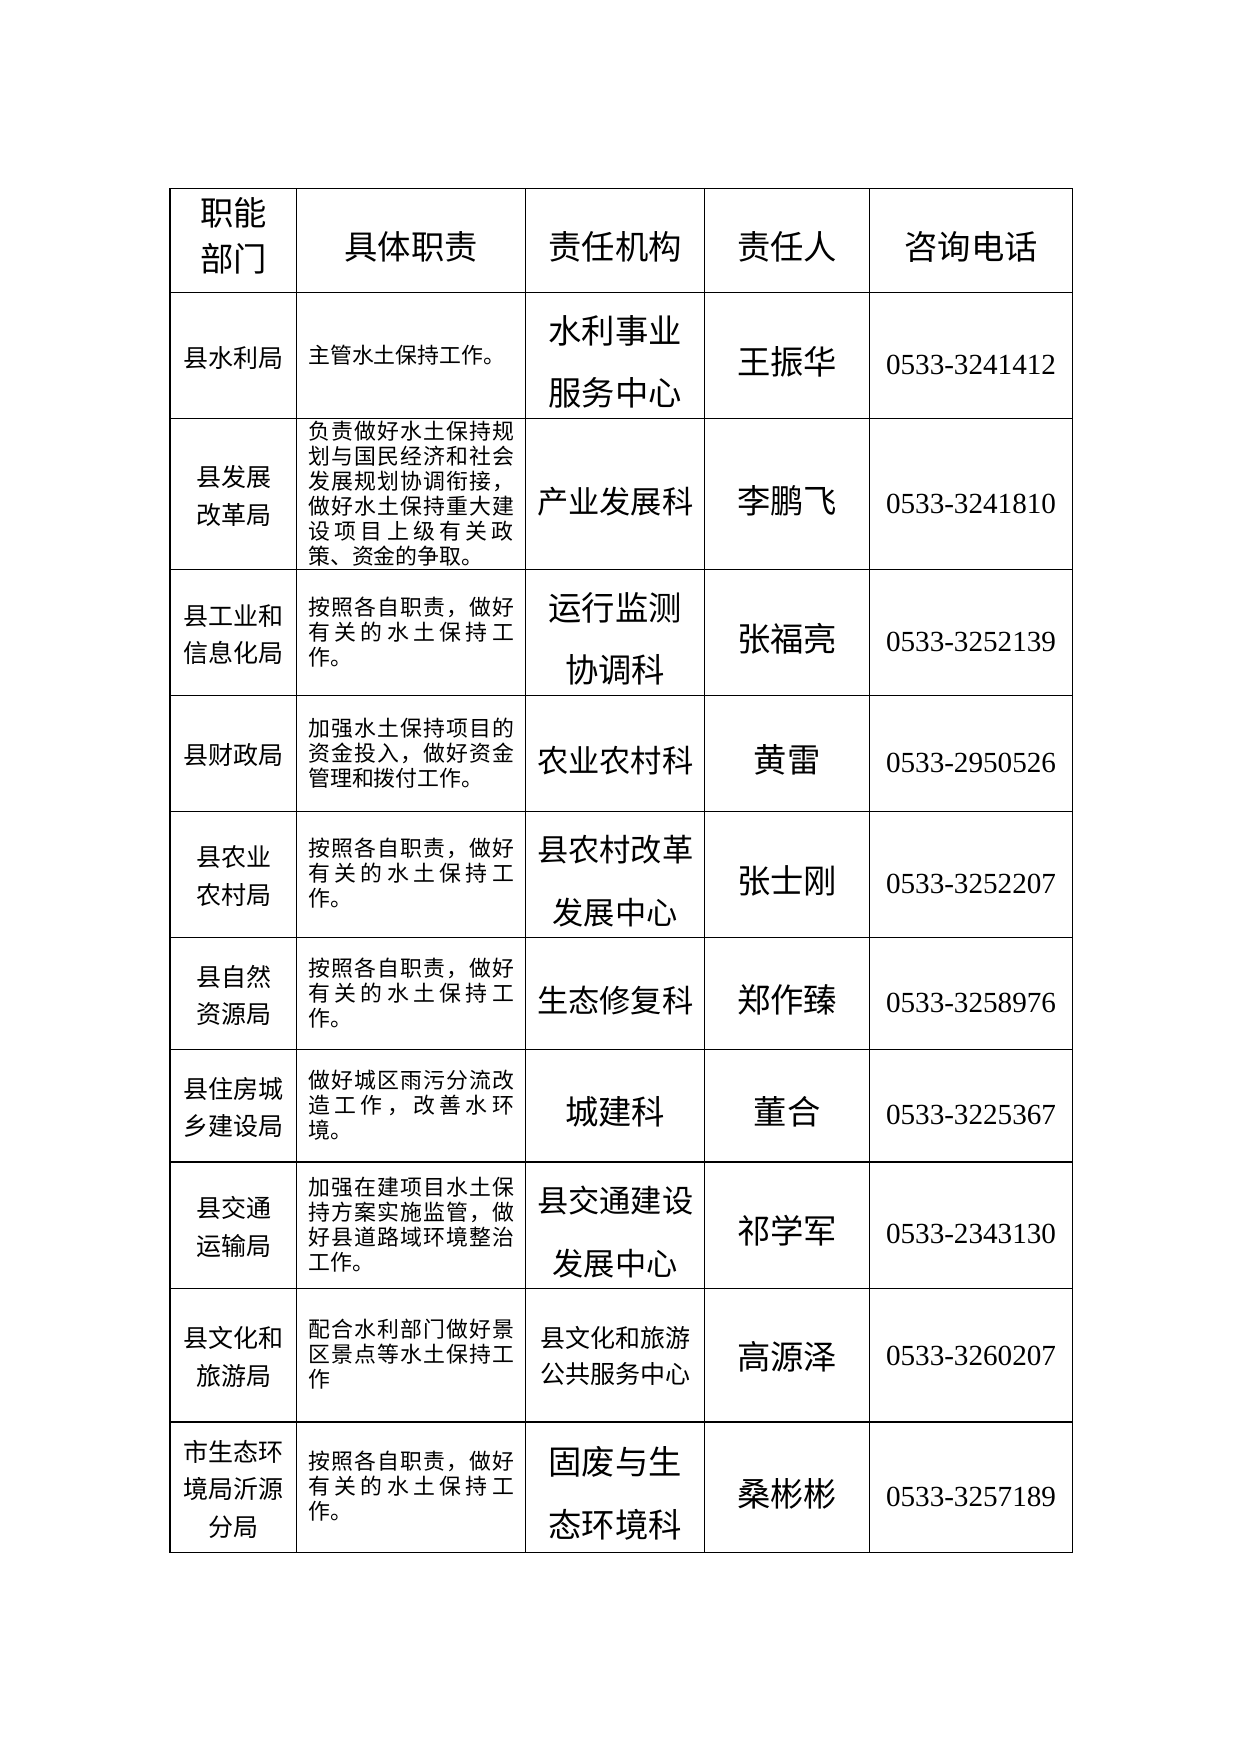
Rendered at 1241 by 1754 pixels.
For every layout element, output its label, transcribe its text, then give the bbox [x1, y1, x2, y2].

table_cell 主管水土保持工作。 [297, 293, 525, 418]
table_cell 县住房城乡建设局 [171, 1050, 296, 1161]
table_cell 0533-3257189 [870, 1423, 1072, 1552]
table_cell 县自然 资源局 [171, 938, 296, 1049]
table_cell 农业农村科 [526, 696, 704, 811]
table_cell 张福亮 [705, 570, 869, 695]
table_cell 市生态环境局沂源分局 [171, 1423, 296, 1552]
table_cell 县水利局 [171, 293, 296, 418]
table_cell 县发展 改革局 [171, 419, 296, 569]
table_cell 加强水土保持项目的资金投入，做好资金管理和拨付工作。 [297, 696, 525, 811]
table_cell 张士刚 [705, 812, 869, 937]
table_cell 做好城区雨污分流改造工作，改善水环境。 [297, 1050, 525, 1161]
table_header 责任机构 [526, 189, 704, 292]
table_cell 县农业 农村局 [171, 812, 296, 937]
table_cell 固废与生态环境科 [526, 1423, 704, 1552]
table_cell 0533-2950526 [870, 696, 1072, 811]
table_cell 县文化和旅游局 [171, 1289, 296, 1421]
table_cell 县文化和旅游公共服务中心 [526, 1289, 704, 1421]
table_cell 0533-3252139 [870, 570, 1072, 695]
table_cell 产业发展科 [526, 419, 704, 569]
table_cell 0533-3260207 [870, 1289, 1072, 1421]
table_cell 高源泽 [705, 1289, 869, 1421]
table_cell 县财政局 [171, 696, 296, 811]
table_cell 桑彬彬 [705, 1423, 869, 1552]
table_cell 加强在建项目水土保持方案实施监管，做好县道路域环境整治工作。 [297, 1163, 525, 1287]
table_cell 0533-3241412 [870, 293, 1072, 418]
table_cell 运行监测协调科 [526, 570, 704, 695]
table_cell 城建科 [526, 1050, 704, 1161]
table_cell 0533-3252207 [870, 812, 1072, 937]
table_cell 县交通 运输局 [171, 1163, 296, 1287]
table_cell 董合 [705, 1050, 869, 1161]
table_cell 李鹏飞 [705, 419, 869, 569]
table_cell 按照各自职责，做好有关的水土保持工作。 [297, 1423, 525, 1552]
table_cell 按照各自职责，做好有关的水土保持工作。 [297, 570, 525, 695]
table_cell 县交通建设发展中心 [526, 1163, 704, 1287]
table_header 责任人 [705, 189, 869, 292]
table_cell 水利事业服务中心 [526, 293, 704, 418]
table_cell 祁学军 [705, 1163, 869, 1287]
table_cell 县工业和信息化局 [171, 570, 296, 695]
table_header 咨询电话 [870, 189, 1072, 292]
table_header 具体职责 [297, 189, 525, 292]
table_cell 0533-3225367 [870, 1050, 1072, 1161]
table_header 职能 部门 [171, 189, 296, 292]
table_cell 郑作臻 [705, 938, 869, 1049]
table_cell 0533-2343130 [870, 1163, 1072, 1287]
table_cell 负责做好水土保持规划与国民经济和社会发展规划协调衔接，做好水土保持重大建设项目上级有关政策、资金的争取。 [297, 419, 525, 569]
table_cell 按照各自职责，做好有关的水土保持工作。 [297, 812, 525, 937]
table_cell 黄雷 [705, 696, 869, 811]
table_cell 0533-3258976 [870, 938, 1072, 1049]
table_cell 0533-3241810 [870, 419, 1072, 569]
table_cell 生态修复科 [526, 938, 704, 1049]
table_cell 按照各自职责，做好有关的水土保持工作。 [297, 938, 525, 1049]
table_cell 县农村改革发展中心 [526, 812, 704, 937]
table_cell 王振华 [705, 293, 869, 418]
table_cell 配合水利部门做好景区景点等水土保持工作 [297, 1289, 525, 1421]
